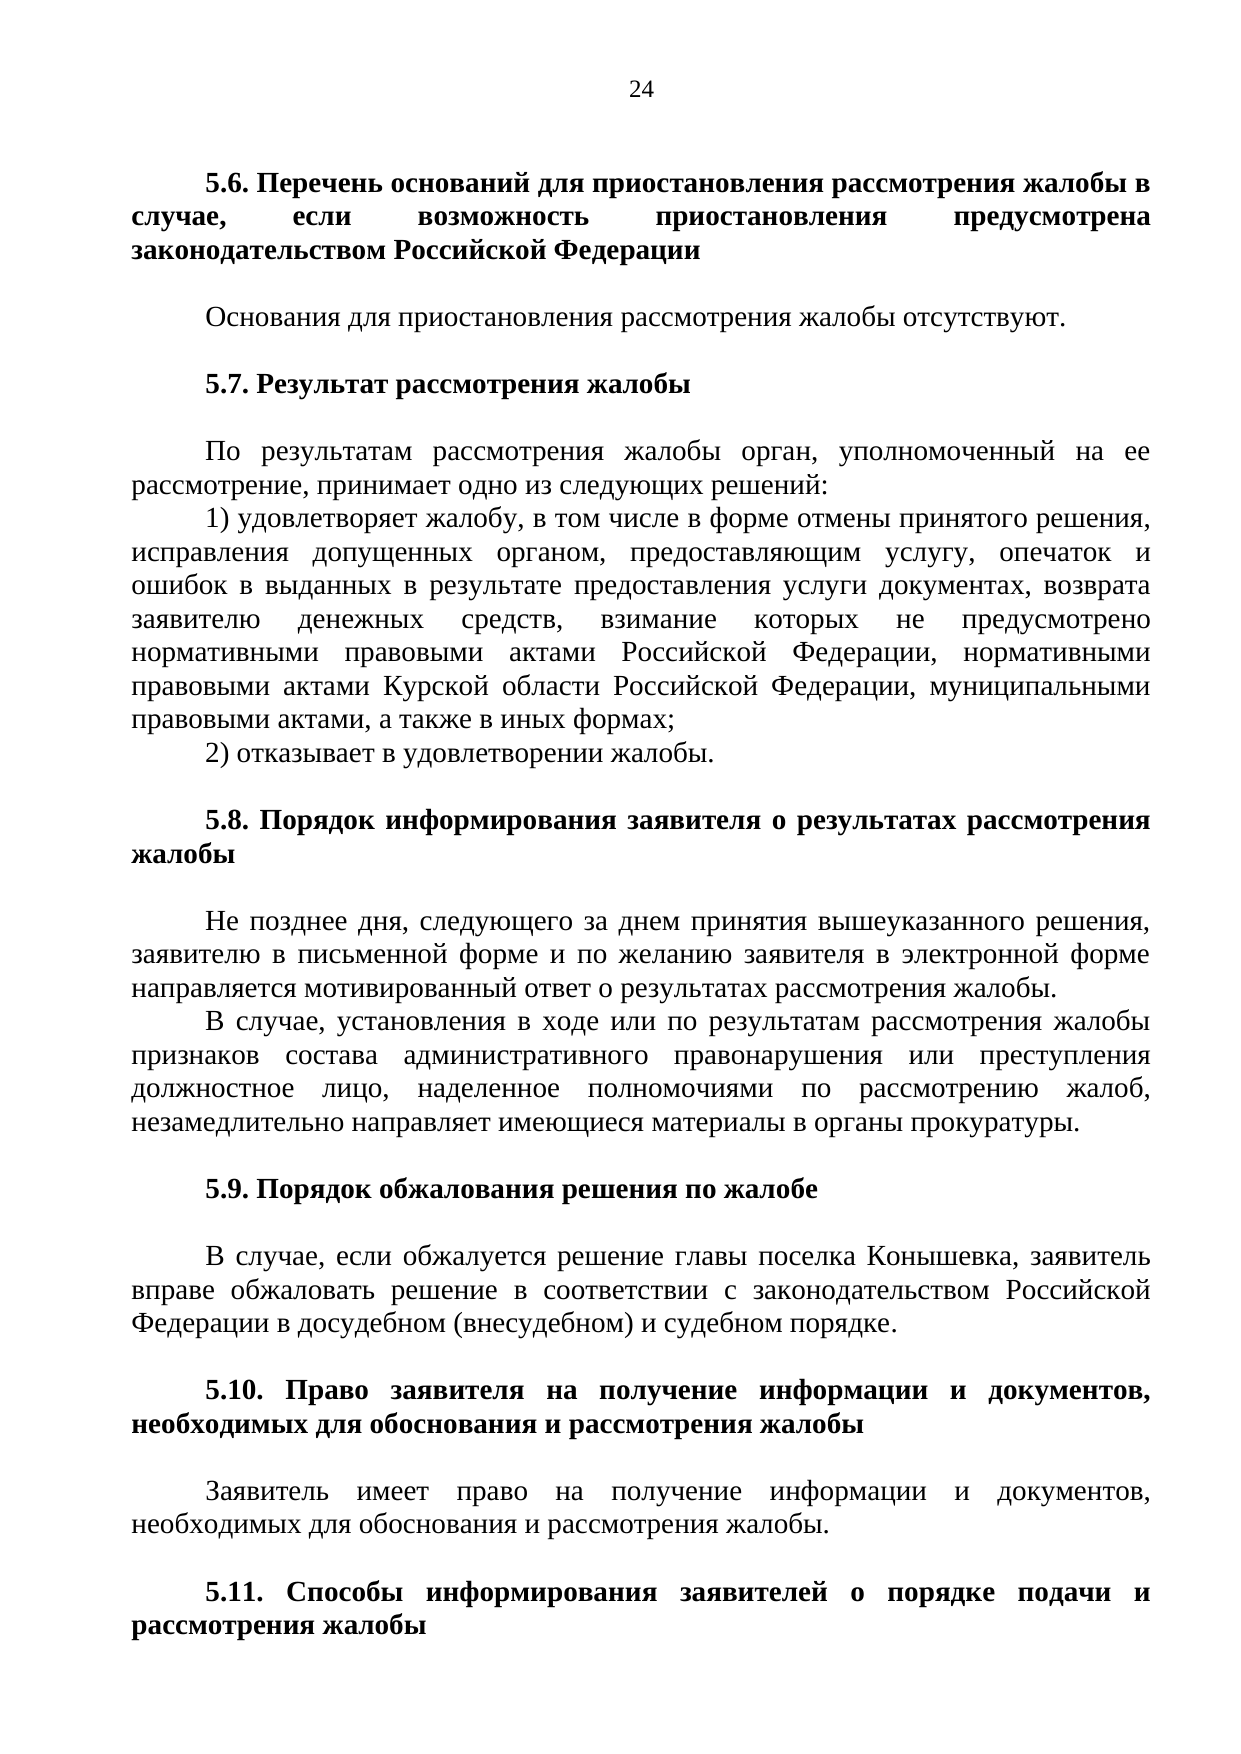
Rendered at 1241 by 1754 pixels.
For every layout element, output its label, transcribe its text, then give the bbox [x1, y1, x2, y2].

text 5.10. Право заявителя на получение информации и документов, необходимых для обоснования и рассмотрения жалобы [131, 1372, 1152, 1439]
text 5.7. Результат рассмотрения жалобы [131, 366, 1152, 400]
text По результатам рассмотрения жалобы орган, уполномоченный на ее рассмотрение, принимает одно из следующих решений: [131, 433, 1152, 500]
text 5.11. Способы информирования заявителей о порядке подачи и рассмотрения жалобы [131, 1574, 1152, 1641]
text В случае, установления в ходе или по результатам рассмотрения жалобы признаков состава административного правонарушения или преступления должностное лицо, наделенное полномочиями по рассмотрению жалоб, незамедлительно направляет имеющиеся материалы в органы прокуратуры. [131, 1003, 1152, 1138]
text В случае, если обжалуется решение главы поселка Конышевка, заявитель вправе обжаловать решение в соответствии с законодательством Российской Федерации в досудебном (внесудебном) и судебном порядке. [131, 1238, 1152, 1339]
text Заявитель имеет право на получение информации и документов, необходимых для обоснования и рассмотрения жалобы. [131, 1473, 1152, 1540]
text 5.8. Порядок информирования заявителя о результатах рассмотрения жалобы [131, 802, 1152, 869]
text Не позднее дня, следующего за днем принятия вышеуказанного решения, заявителю в письменной форме и по желанию заявителя в электронной форме направляется мотивированный ответ о результатах рассмотрения жалобы. [131, 903, 1152, 1003]
text Основания для приостановления рассмотрения жалобы отсутствуют. [131, 299, 1152, 333]
text 5.6. Перечень оснований для приостановления рассмотрения жалобы в случае, если возможность приостановления предусмотрена законодательством Российской Федерации [131, 165, 1152, 266]
text 5.9. Порядок обжалования решения по жалобе [131, 1171, 1152, 1205]
text 2) отказывает в удовлетворении жалобы. [131, 735, 1152, 769]
text 1) удовлетворяет жалобу, в том числе в форме отмены принятого решения, исправления допущенных органом, предоставляющим услугу, опечаток и ошибок в выданных в результате предоставления услуги документах, возврата заявителю денежных средств, взимание которых не предусмотрено нормативными правовыми актами Российской Федерации, нормативными правовыми актами Курской области Российской Федерации, муниципальными правовыми актами, а также в иных формах; [131, 500, 1152, 735]
